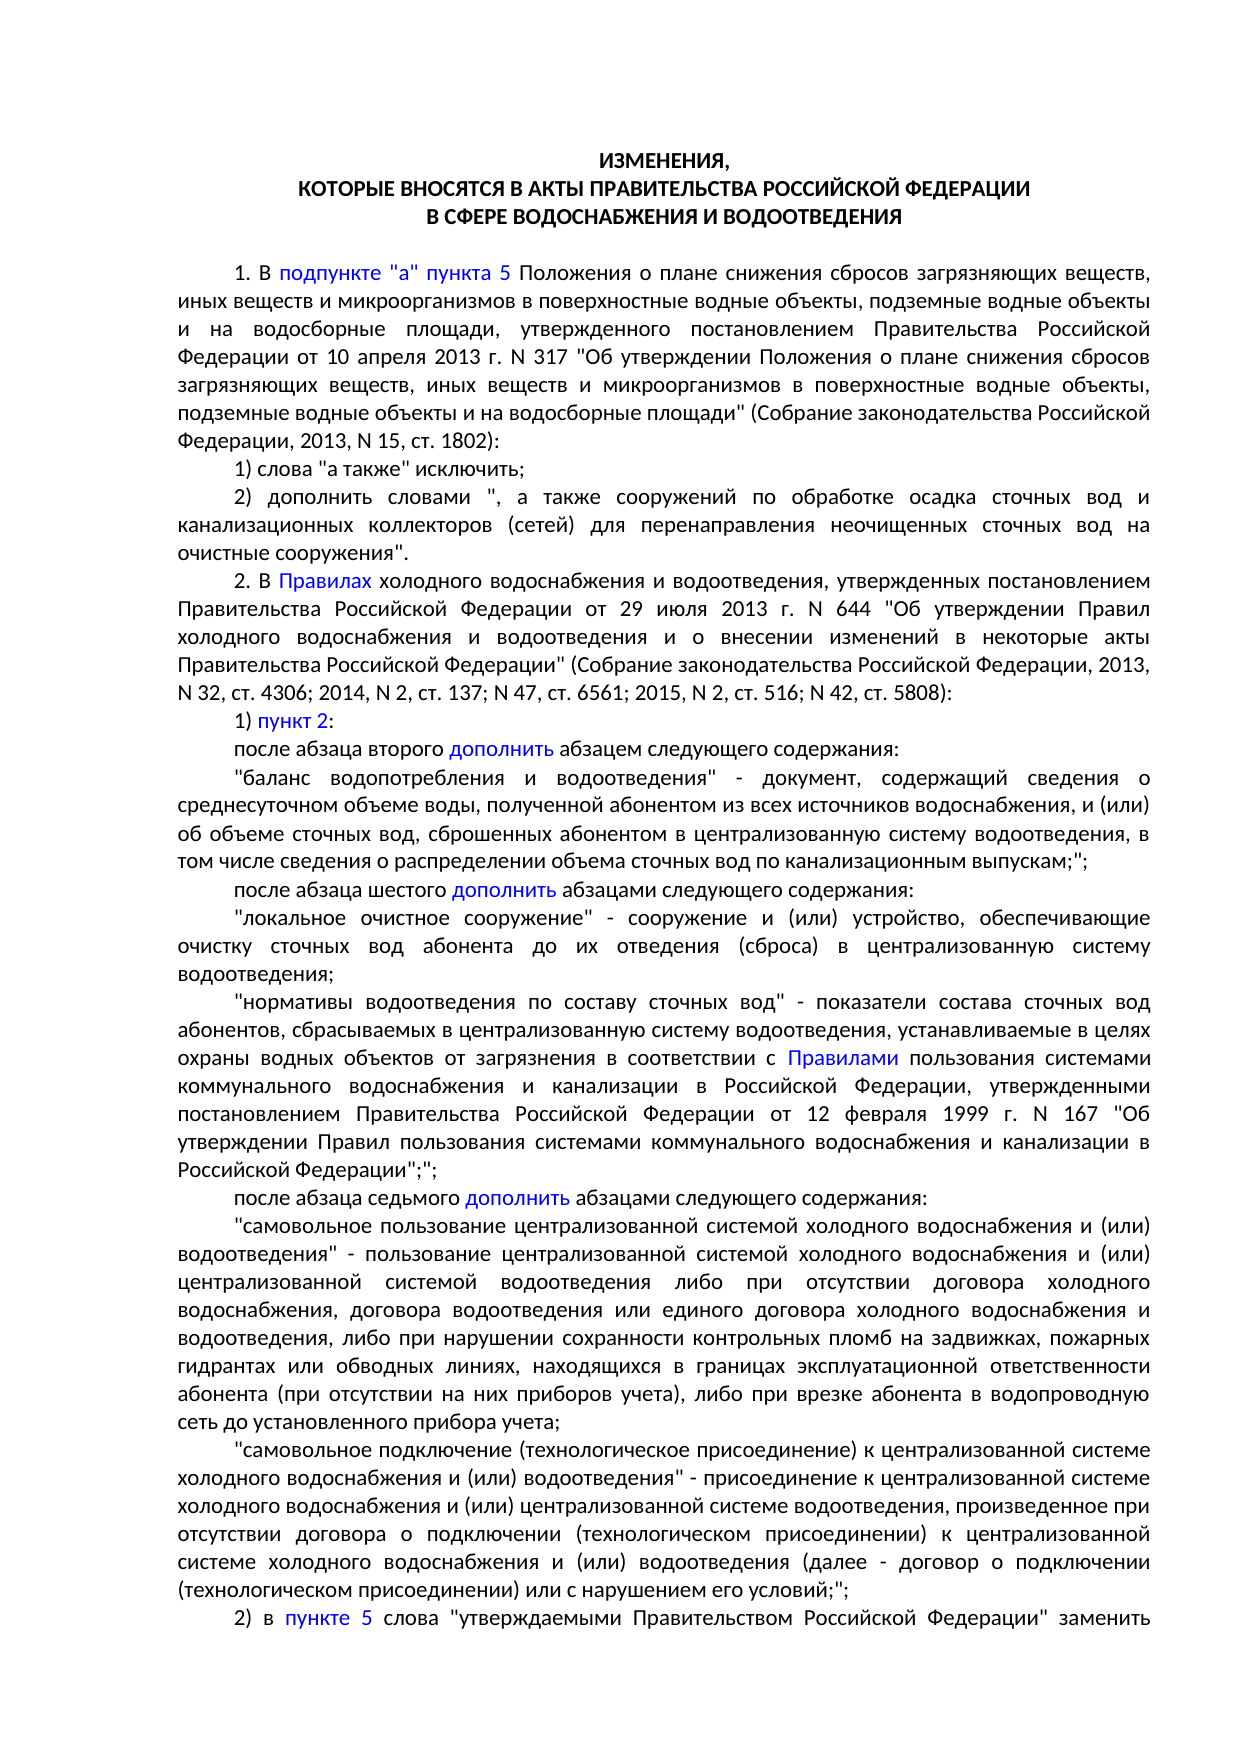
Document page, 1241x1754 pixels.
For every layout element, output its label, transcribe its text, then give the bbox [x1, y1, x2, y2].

text "локальное очистное сооружение" - сооружение и (или) устройство, обеспечивающие очистку сточных вод абонента до их отведения (сброса) в централизованную систему водоотведения; [177, 903, 1152, 987]
text 2. В Правилах холодного водоснабжения и водоотведения, утвержденных постановлением Правительства Российской Федерации от 29 июля 2013 г. N 644 "Об утверждении Правил холодного водоснабжения и водоотведения и о внесении изменений в некоторые акты Правительства Российской Федерации" (Собрание законодательства Российской Федерации, 2013, N 32, ст. 4306; 2014, N 2, ст. 137; N 47, ст. 6561; 2015, N 2, ст. 516; N 42, ст. 5808): [177, 566, 1152, 707]
title В СФЕРЕ ВОДОСНАБЖЕНИЯ И ВОДООТВЕДЕНИЯ [177, 202, 1152, 230]
text после абзаца шестого дополнить абзацами следующего содержания: [177, 875, 1152, 903]
text 1. В подпункте "а" пункта 5 Положения о плане снижения сбросов загрязняющих веществ, иных веществ и микроорганизмов в поверхностные водные объекты, подземные водные объекты и на водосборные площади, утвержденного постановлением Правительства Российской Федерации от 10 апреля 2013 г. N 317 "Об утверждении Положения о плане снижения сбросов загрязняющих веществ, иных веществ и микроорганизмов в поверхностные водные объекты, подземные водные объекты и на водосборные площади" (Собрание законодательства Российской Федерации, 2013, N 15, ст. 1802): [177, 258, 1152, 454]
text "баланс водопотребления и водоотведения" - документ, содержащий сведения о среднесуточном объеме воды, полученной абонентом из всех источников водоснабжения, и (или) об объеме сточных вод, сброшенных абонентом в централизованную систему водоотведения, в том числе сведения о распределении объема сточных вод по канализационным выпускам;"; [177, 763, 1152, 875]
text после абзаца седьмого дополнить абзацами следующего содержания: [177, 1183, 1152, 1211]
text "самовольное подключение (технологическое присоединение) к централизованной системе холодного водоснабжения и (или) водоотведения" - присоединение к централизованной системе холодного водоснабжения и (или) централизованной системе водоотведения, произведенное при отсутствии договора о подключении (технологическом присоединении) к централизованной системе холодного водоснабжения и (или) водоотведения (далее - договор о подключении (технологическом присоединении) или с нарушением его условий;"; [177, 1435, 1152, 1603]
text "самовольное пользование централизованной системой холодного водоснабжения и (или) водоотведения" - пользование централизованной системой холодного водоснабжения и (или) централизованной системой водоотведения либо при отсутствии договора холодного водоснабжения, договора водоотведения или единого договора холодного водоснабжения и водоотведения, либо при нарушении сохранности контрольных пломб на задвижках, пожарных гидрантах или обводных линиях, находящихся в границах эксплуатационной ответственности абонента (при отсутствии на них приборов учета), либо при врезке абонента в водопроводную сеть до установленного прибора учета; [177, 1211, 1152, 1435]
title КОТОРЫЕ ВНОСЯТСЯ В АКТЫ ПРАВИТЕЛЬСТВА РОССИЙСКОЙ ФЕДЕРАЦИИ [177, 174, 1152, 202]
text "нормативы водоотведения по составу сточных вод" - показатели состава сточных вод абонентов, сбрасываемых в централизованную систему водоотведения, устанавливаемые в целях охраны водных объектов от загрязнения в соответствии с Правилами пользования системами коммунального водоснабжения и канализации в Российской Федерации, утвержденными постановлением Правительства Российской Федерации от 12 февраля 1999 г. N 167 "Об утверждении Правил пользования системами коммунального водоснабжения и канализации в Российской Федерации";"; [177, 987, 1152, 1183]
text после абзаца второго дополнить абзацем следующего содержания: [177, 734, 1152, 763]
text 1) слова "а также" исключить; [177, 454, 1152, 482]
text 2) дополнить словами ", а также сооружений по обработке осадка сточных вод и канализационных коллекторов (сетей) для перенаправления неочищенных сточных вод на очистные сооружения". [177, 482, 1152, 566]
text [177, 1603, 1152, 1631]
text 1) пункт 2: [177, 707, 1152, 734]
title ИЗМЕНЕНИЯ, [177, 146, 1152, 174]
